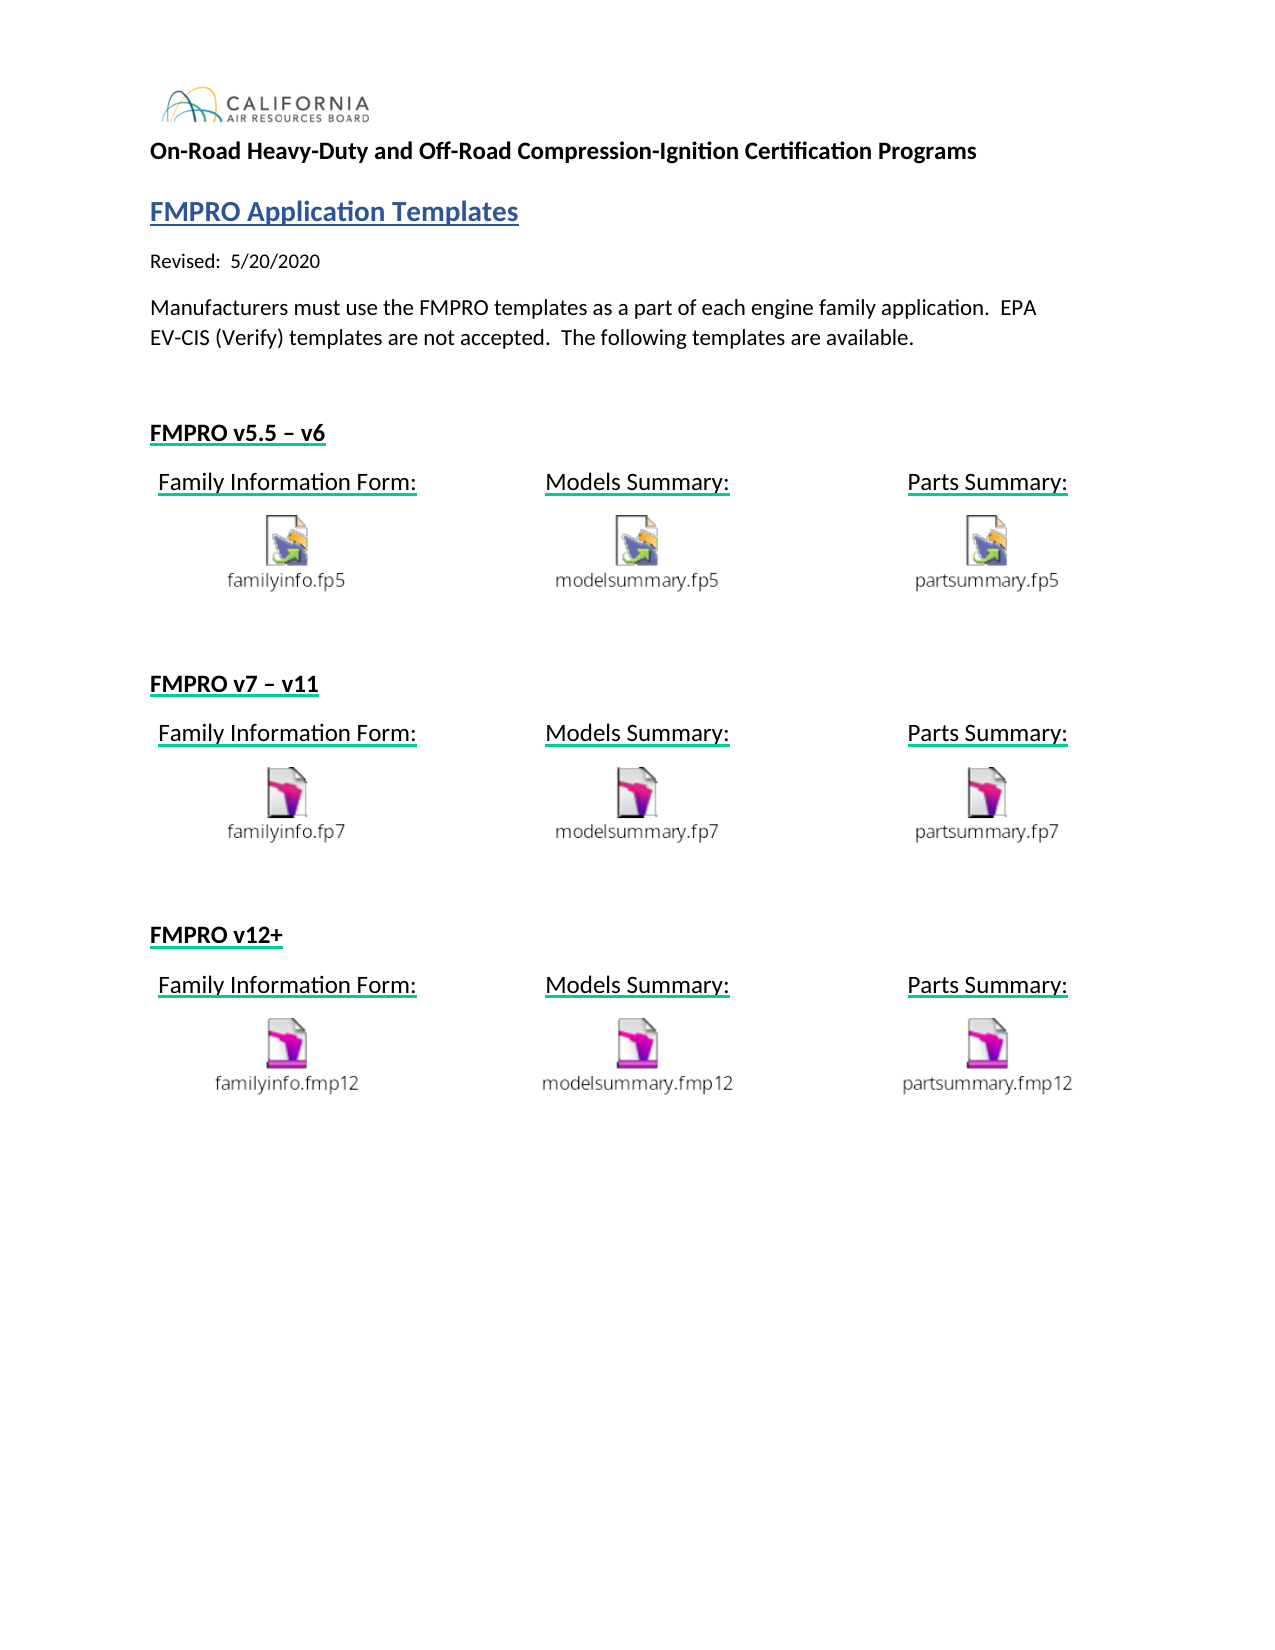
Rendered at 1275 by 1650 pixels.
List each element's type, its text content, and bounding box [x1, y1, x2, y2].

text FMPRO v5.5 – v6 [150, 417, 1125, 447]
text Models Summary: [500, 969, 775, 999]
text FMPRO Application Templates [150, 193, 1125, 229]
text Models Summary: [500, 466, 775, 497]
text FMPRO v12+ [150, 919, 1125, 950]
text Family Information Form: [150, 969, 425, 999]
text Family Information Form: [150, 718, 425, 748]
text Parts Summary: [850, 969, 1125, 999]
text Manufacturers must use the FMPRO templates as a part of each engine family application. EPA EV-CIS (Verify) templates are not accepted. The following templates are available. [150, 293, 1125, 351]
picture [150, 75, 380, 135]
text Models Summary: [500, 718, 775, 748]
text Family Information Form: [150, 466, 425, 497]
text FMPRO v7 – v11 [150, 668, 1125, 698]
text Revised: 5/20/2020 [150, 249, 1125, 274]
text Parts Summary: [850, 718, 1125, 748]
text Parts Summary: [850, 466, 1125, 497]
